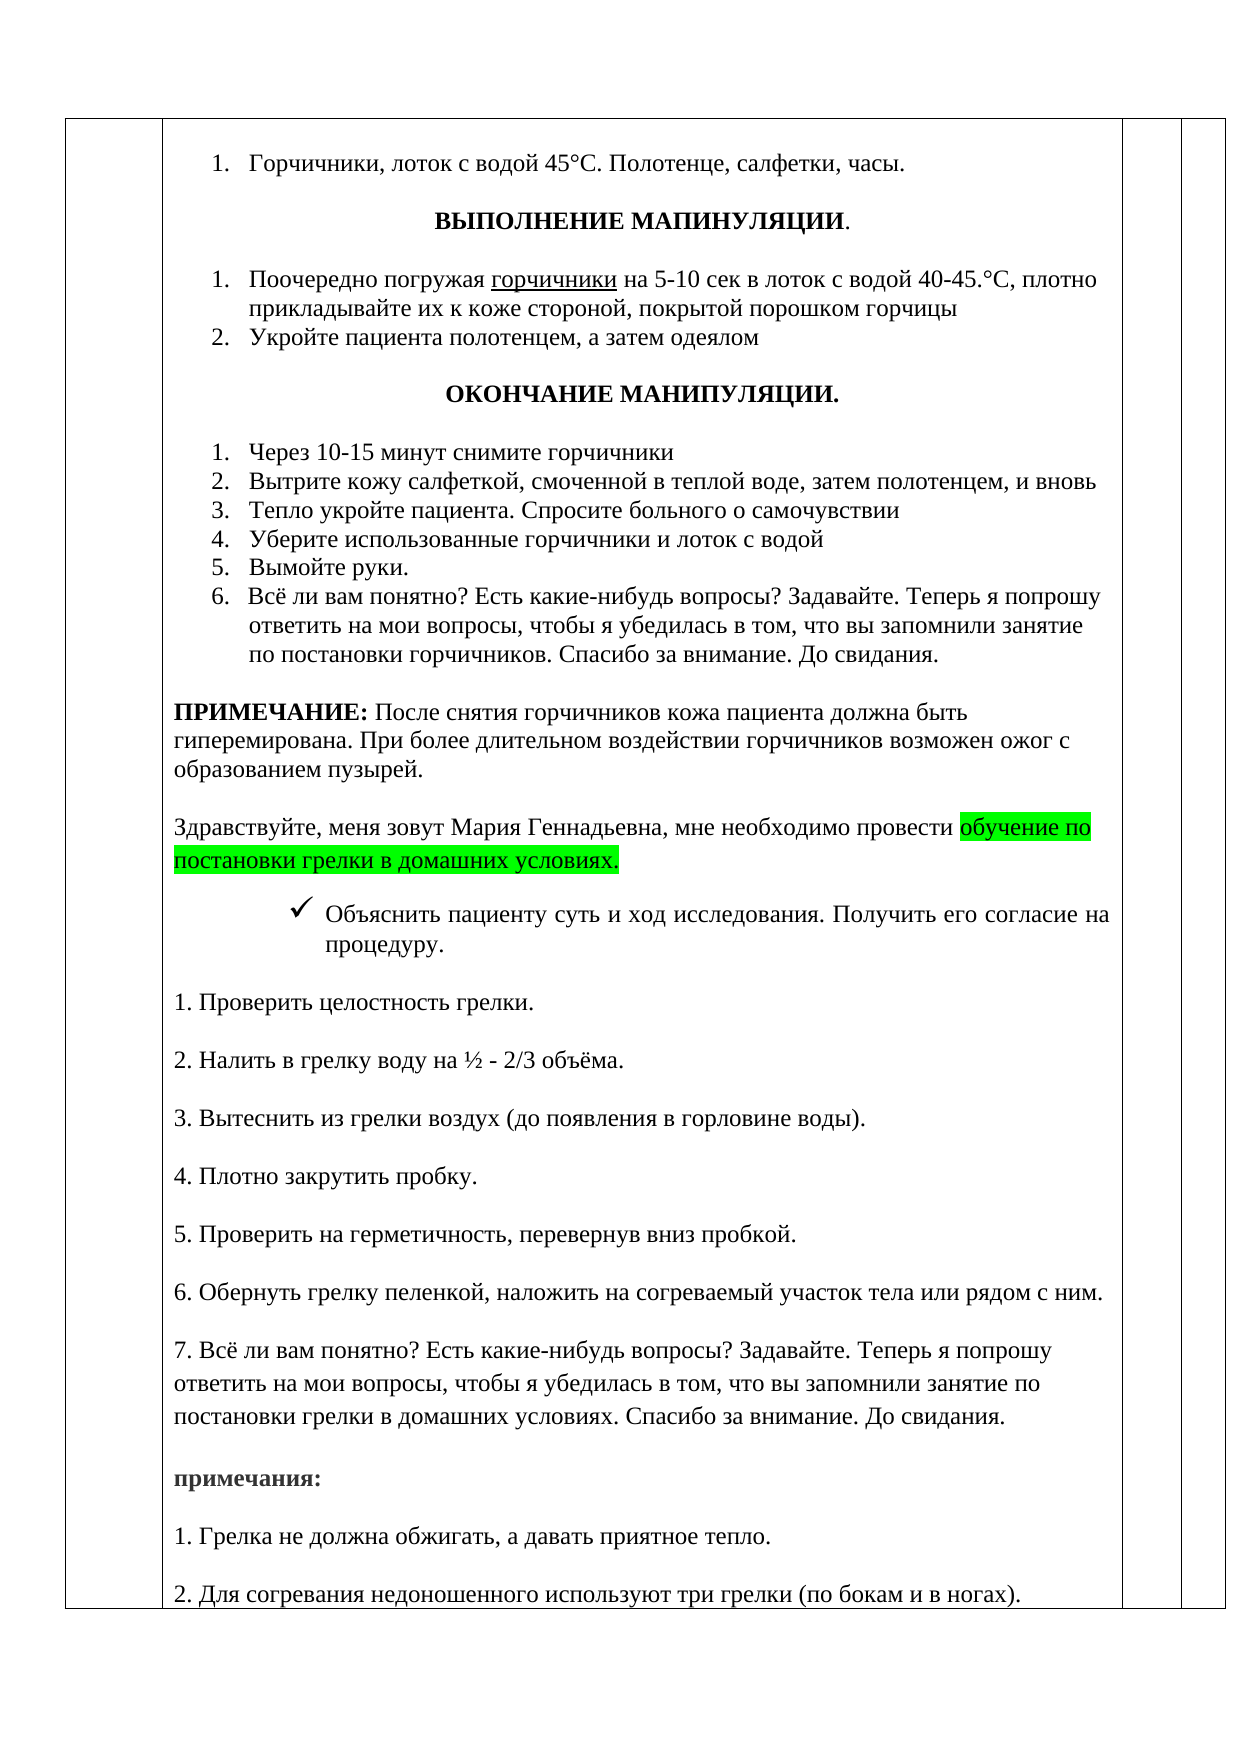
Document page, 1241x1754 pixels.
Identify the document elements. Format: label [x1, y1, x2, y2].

table_cell [1182, 119, 1225, 1608]
table_cell [163, 119, 1122, 1608]
table_cell [66, 119, 162, 1608]
table_cell [1123, 119, 1181, 1608]
